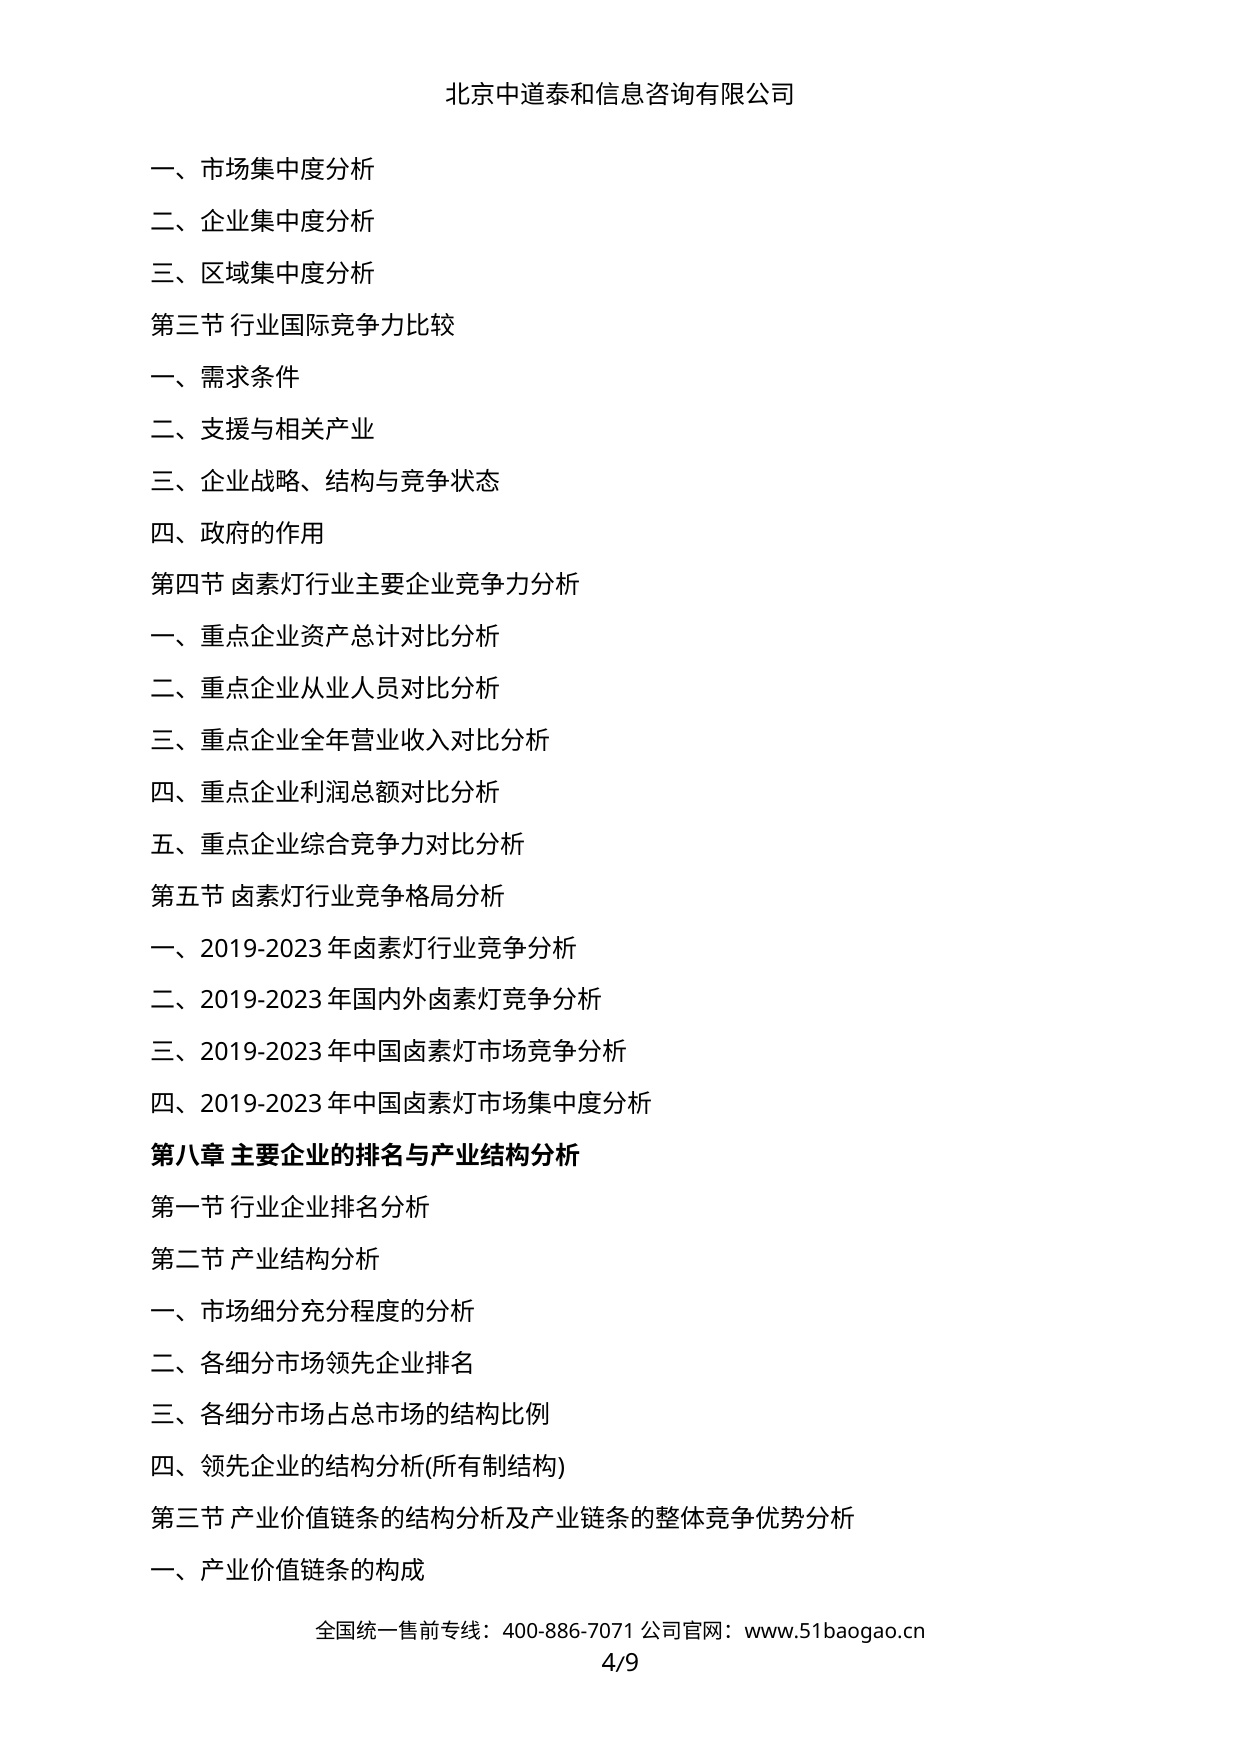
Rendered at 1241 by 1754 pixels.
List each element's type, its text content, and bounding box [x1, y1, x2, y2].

text 一、需求条件 [150, 357, 1090, 394]
text 三、各细分市场占总市场的结构比例 [150, 1395, 1090, 1431]
text 第四节 卤素灯行业主要企业竞争力分析 [150, 565, 1090, 601]
text 三、企业战略、结构与竞争状态 [150, 461, 1090, 497]
text 第五节 卤素灯行业竞争格局分析 [150, 876, 1090, 912]
text 第二节 产业结构分析 [150, 1239, 1090, 1276]
text 第一节 行业企业排名分析 [150, 1187, 1090, 1224]
text 四、2019-2023年中国卤素灯市场集中度分析 [150, 1084, 1090, 1120]
text 第三节 行业国际竞争力比较 [150, 306, 1090, 342]
text 五、重点企业综合竞争力对比分析 [150, 824, 1090, 861]
text 二、重点企业从业人员对比分析 [150, 669, 1090, 705]
text 三、重点企业全年营业收入对比分析 [150, 721, 1090, 757]
text 二、支援与相关产业 [150, 409, 1090, 446]
text 二、各细分市场领先企业排名 [150, 1343, 1090, 1379]
text 一、产业价值链条的构成 [150, 1551, 1090, 1587]
text 二、企业集中度分析 [150, 202, 1090, 238]
text 二、2019-2023年国内外卤素灯竞争分析 [150, 980, 1090, 1016]
text 一、市场集中度分析 [150, 150, 1090, 186]
text 一、重点企业资产总计对比分析 [150, 617, 1090, 653]
text 三、2019-2023年中国卤素灯市场竞争分析 [150, 1032, 1090, 1068]
text 第八章 主要企业的排名与产业结构分析 [150, 1136, 1090, 1172]
text 四、领先企业的结构分析(所有制结构) [150, 1447, 1090, 1483]
text 第三节 产业价值链条的结构分析及产业链条的整体竞争优势分析 [150, 1499, 1090, 1535]
text 四、政府的作用 [150, 513, 1090, 549]
text 一、市场细分充分程度的分析 [150, 1291, 1090, 1327]
text 三、区域集中度分析 [150, 254, 1090, 290]
text 一、2019-2023年卤素灯行业竞争分析 [150, 928, 1090, 964]
text 四、重点企业利润总额对比分析 [150, 772, 1090, 809]
